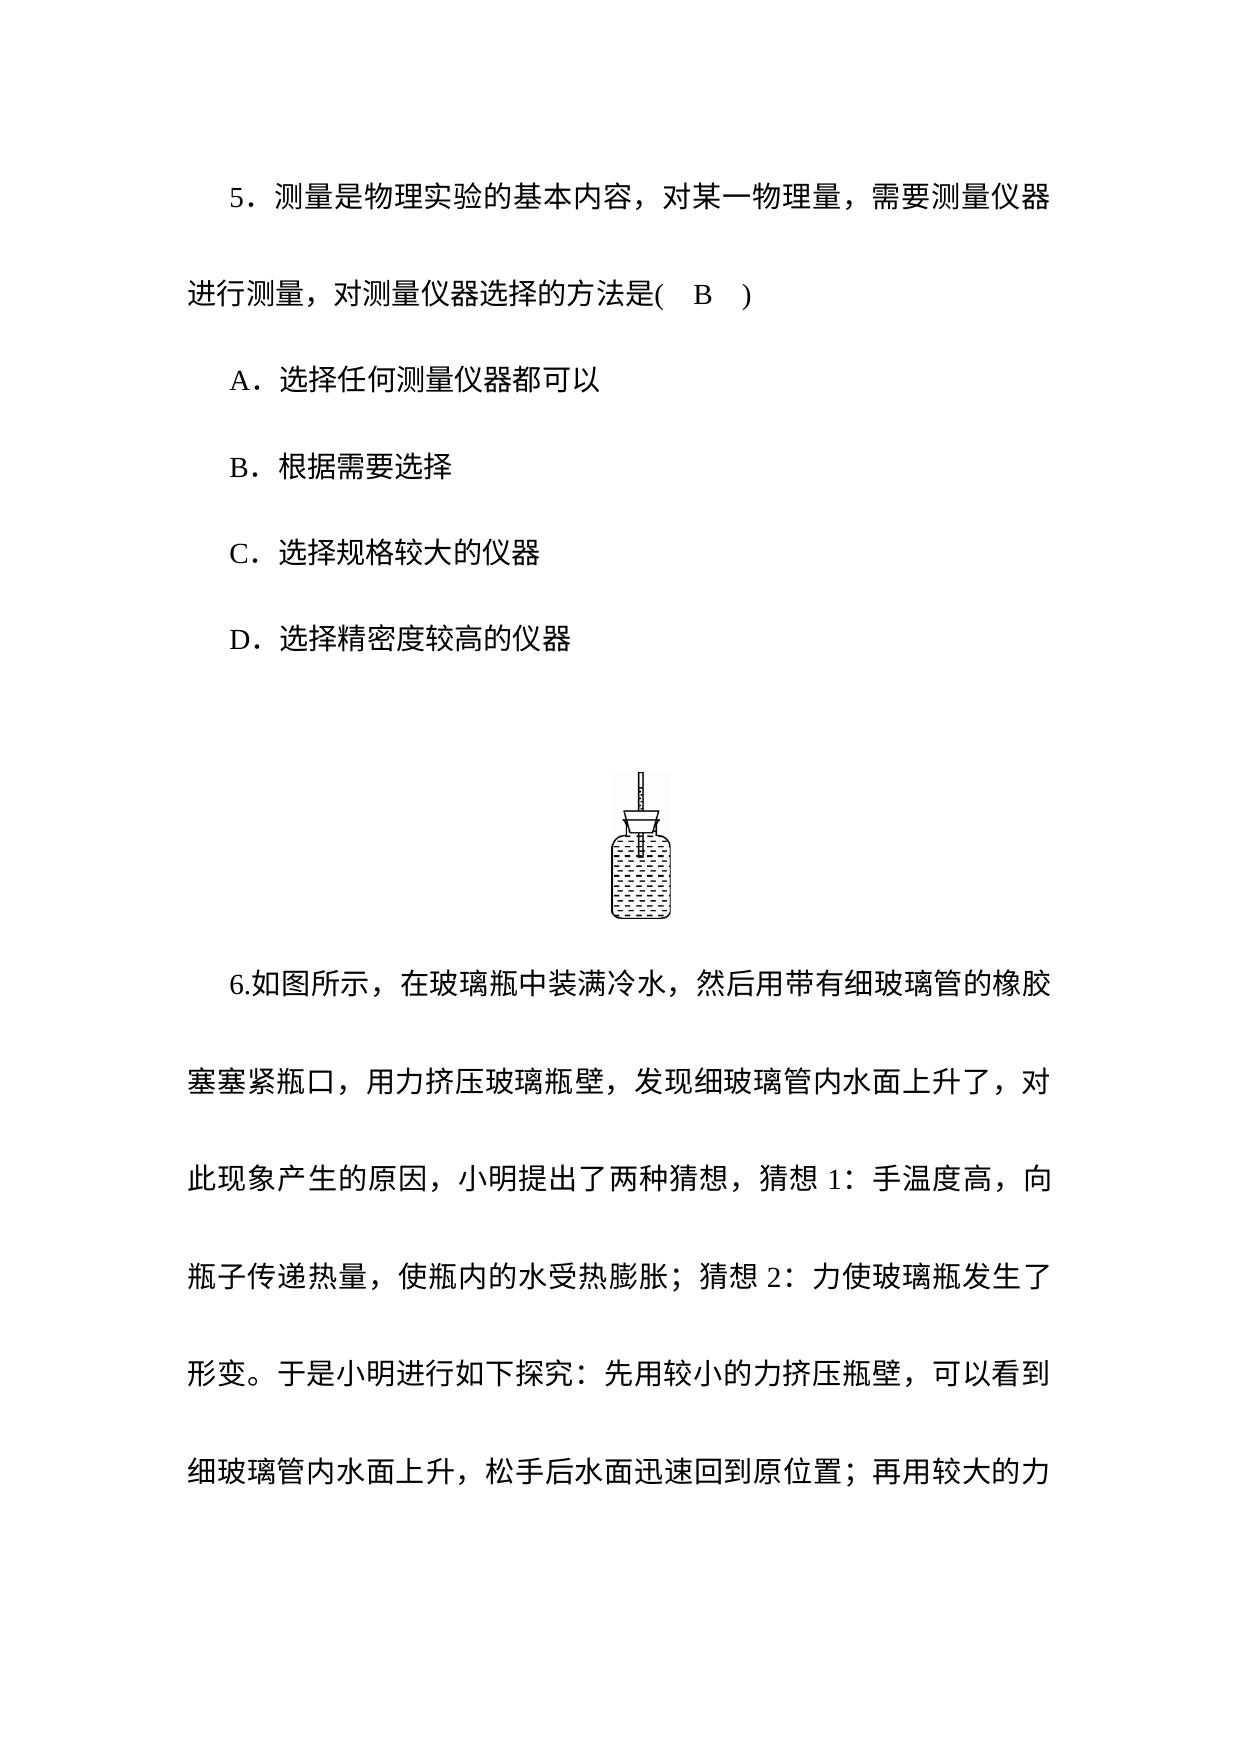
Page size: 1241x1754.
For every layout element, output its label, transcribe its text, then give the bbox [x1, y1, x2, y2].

text C．选择规格较大的仪器 [187, 518, 1053, 583]
text B．根据需要选择 [187, 432, 1053, 497]
text D．选择精密度较高的仪器 [187, 604, 1053, 669]
picture [611, 772, 671, 919]
text 5．测量是物理实验的基本内容，对某一物理量，需要测量仪器进行测量，对测量仪器选择的方法是( B ) [187, 162, 1053, 324]
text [187, 949, 1053, 1502]
text A．选择任何测量仪器都可以 [187, 346, 1053, 411]
